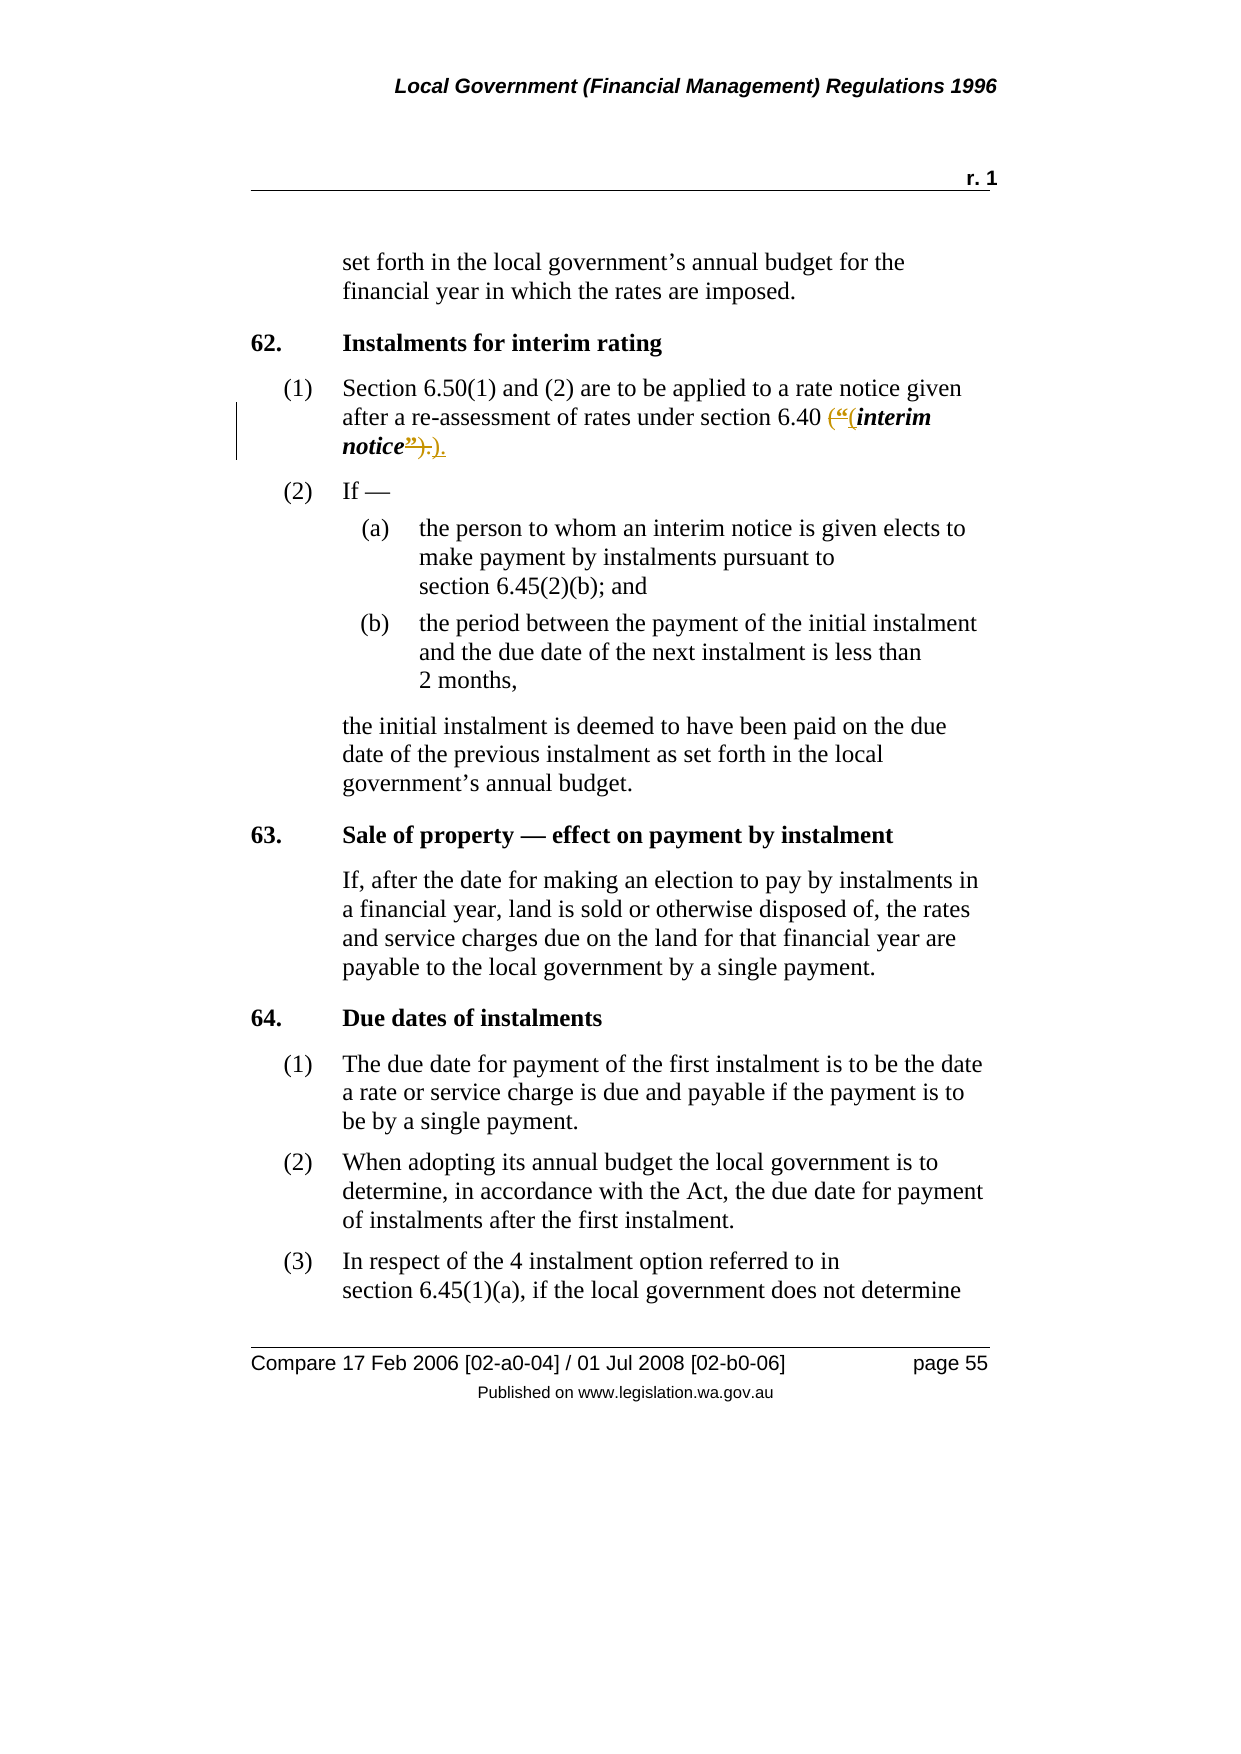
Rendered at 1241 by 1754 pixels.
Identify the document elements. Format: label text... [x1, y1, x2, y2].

text If, after the date for making an election to pay by instalments in a financial year, land is sold or otherwise disposed of, the rates and service charges due on the land for that financial year are payable to the local government by a single payment. [251, 865, 990, 980]
subtitle 64. Due dates of instalments [251, 1003, 990, 1032]
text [251, 247, 990, 305]
text (1) Section 6.50(1) and (2) are to be applied to a rate notice given after a re-assessment of rates under section 6.40 interim notice [251, 373, 990, 459]
text (1) The due date for payment of the first instalment is to be the date a rate or service charge is due and payable if the payment is to be by a single payment. [251, 1049, 990, 1135]
text (2) When adopting its annual budget the local government is to determine, in accordance with the Act, the due date for payment of instalments after the first instalment. [251, 1147, 990, 1234]
text (b) the period between the payment of the initial instalment and the due date of the next instalment is less than 2 months, [251, 608, 990, 694]
text (a) the person to whom an interim notice is given elects to make payment by instalments pursuant to section 6.45(2)(b); and [251, 513, 990, 599]
text the initial instalment is deemed to have been paid on the due date of the previous instalment as set forth in the local government’s annual budget. [251, 711, 990, 797]
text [251, 1246, 990, 1304]
subtitle 63. Sale of property — effect on payment by instalment [251, 820, 990, 849]
text (2) If — [251, 476, 990, 505]
subtitle 62. Instalments for interim rating [251, 328, 990, 357]
